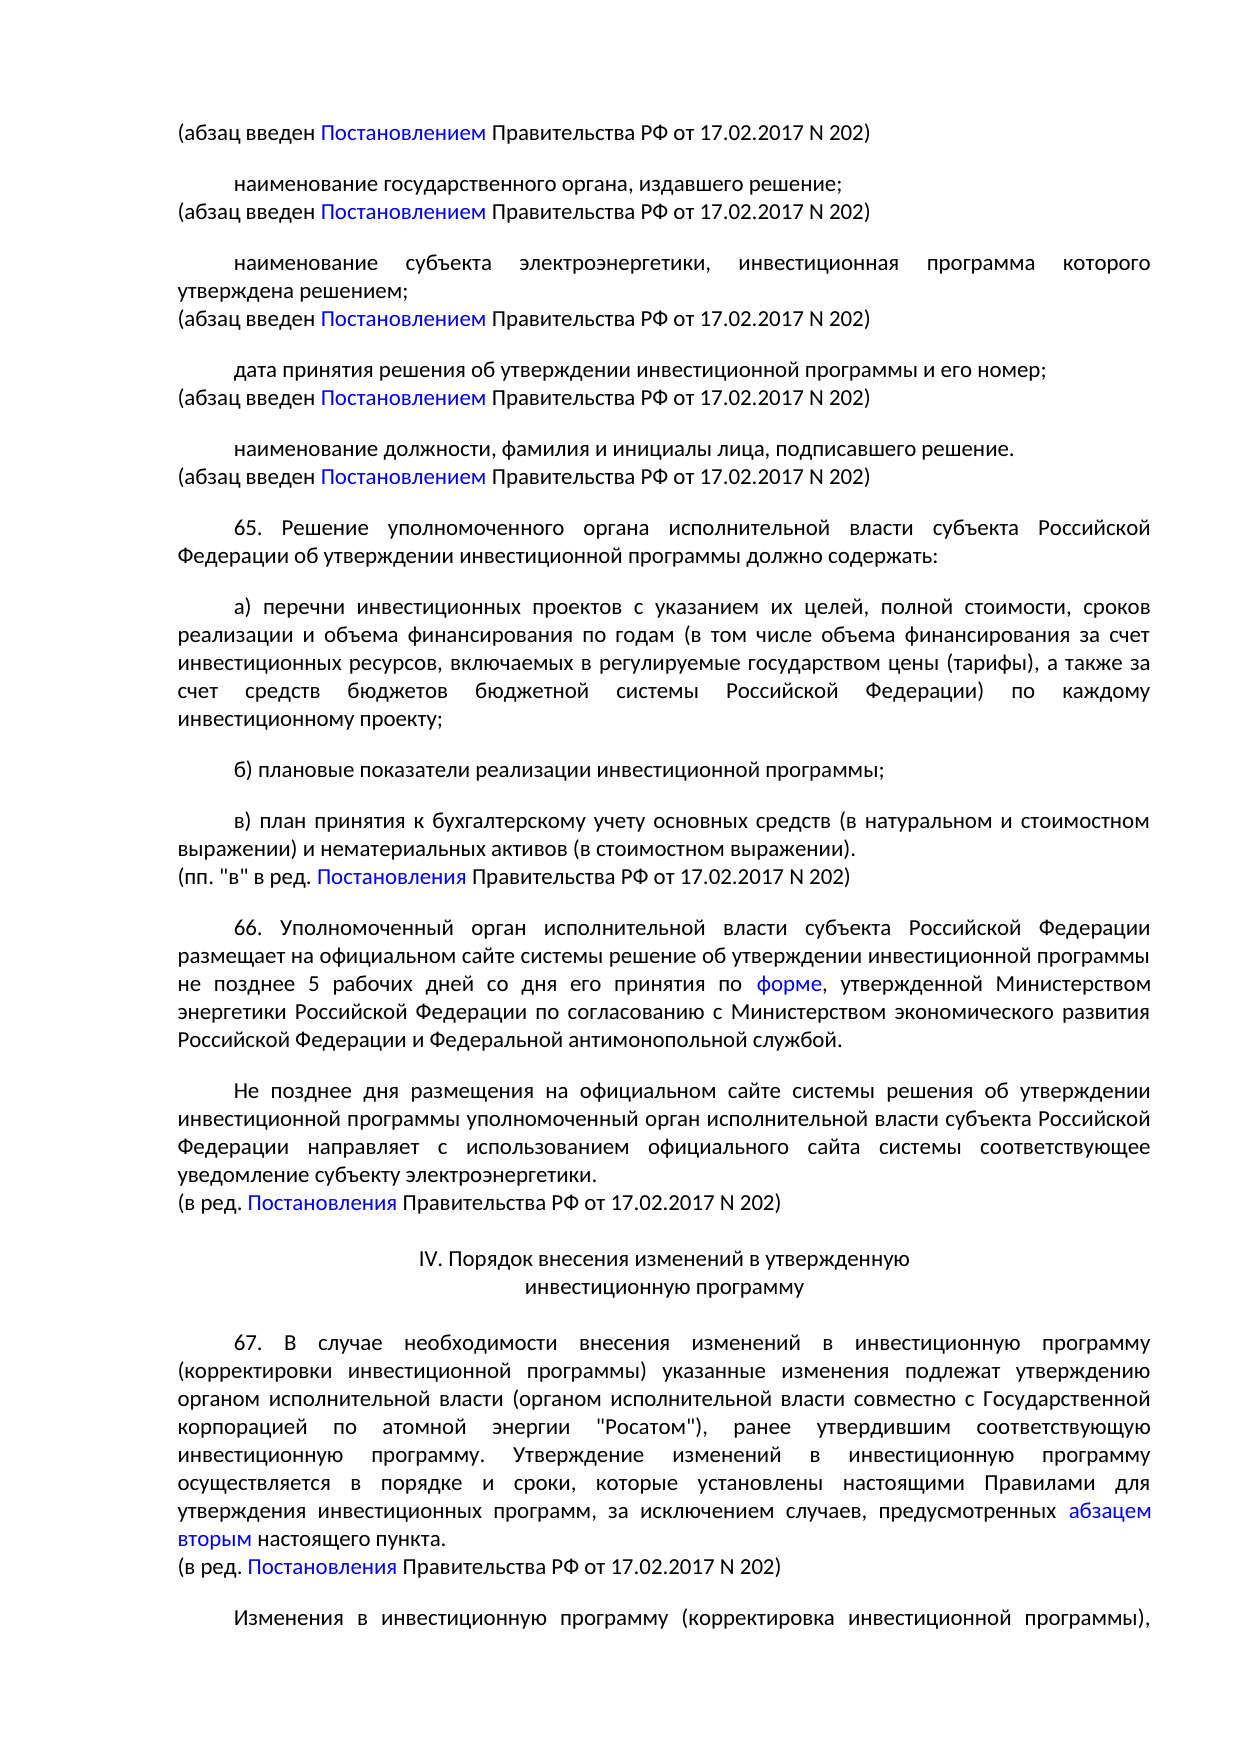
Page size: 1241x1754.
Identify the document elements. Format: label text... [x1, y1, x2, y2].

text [177, 1603, 1152, 1631]
text наименование государственного органа, издавшего решение; [177, 169, 1152, 197]
text в) план принятия к бухгалтерскому учету основных средств (в натуральном и стоимостном выражении) и нематериальных активов (в стоимостном выражении). [177, 806, 1152, 862]
text а) перечни инвестиционных проектов с указанием их целей, полной стоимости, сроков реализации и объема финансирования по годам (в том числе объема финансирования за счет инвестиционных ресурсов, включаемых в регулируемые государством цены (тарифы), а также за счет средств бюджетов бюджетной системы Российской Федерации) по каждому инвестиционному проекту; [177, 592, 1152, 732]
text 65. Решение уполномоченного органа исполнительной власти субъекта Российской Федерации об утверждении инвестиционной программы должно содержать: [177, 513, 1152, 569]
text (в ред. Постановления Правительства РФ от 17.02.2017 N 202) [177, 1188, 1152, 1216]
text (абзац введен Постановлением Правительства РФ от 17.02.2017 N 202) [177, 304, 1152, 332]
text наименование субъекта электроэнергетики, инвестиционная программа которого утверждена решением; [177, 248, 1152, 304]
text (в ред. Постановления Правительства РФ от 17.02.2017 N 202) [177, 1552, 1152, 1580]
text дата принятия решения об утверждении инвестиционной программы и его номер; [177, 355, 1152, 383]
text 66. Уполномоченный орган исполнительной власти субъекта Российской Федерации размещает на официальном сайте системы решение об утверждении инвестиционной программы не позднее 5 рабочих дней со дня его принятия по форме, утвержденной Министерством энергетики Российской Федерации по согласованию с Министерством экономического развития Российской Федерации и Федеральной антимонопольной службой. [177, 913, 1152, 1053]
text инвестиционную программу [177, 1272, 1152, 1300]
text наименование должности, фамилия и инициалы лица, подписавшего решение. [177, 434, 1152, 462]
text 67. В случае необходимости внесения изменений в инвестиционную программу (корректировки инвестиционной программы) указанные изменения подлежат утверждению органом исполнительной власти (органом исполнительной власти совместно с Государственной корпорацией по атомной энергии "Росатом"), ранее утвердившим соответствующую инвестиционную программу. Утверждение изменений в инвестиционную программу осуществляется в порядке и сроки, которые установлены настоящими Правилами для утверждения инвестиционных программ, за исключением случаев, предусмотренных абзацем вторым настоящего пункта. [177, 1328, 1152, 1552]
text б) плановые показатели реализации инвестиционной программы; [177, 755, 1152, 783]
text Не позднее дня размещения на официальном сайте системы решения об утверждении инвестиционной программы уполномоченный орган исполнительной власти субъекта Российской Федерации направляет с использованием официального сайта системы соответствующее уведомление субъекту электроэнергетики. [177, 1076, 1152, 1188]
text (абзац введен Постановлением Правительства РФ от 17.02.2017 N 202) [177, 462, 1152, 490]
text (абзац введен Постановлением Правительства РФ от 17.02.2017 N 202) [177, 383, 1152, 411]
text (пп. "в" в ред. Постановления Правительства РФ от 17.02.2017 N 202) [177, 862, 1152, 890]
text IV. Порядок внесения изменений в утвержденную [177, 1244, 1152, 1272]
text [177, 118, 1152, 146]
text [177, 197, 1152, 225]
